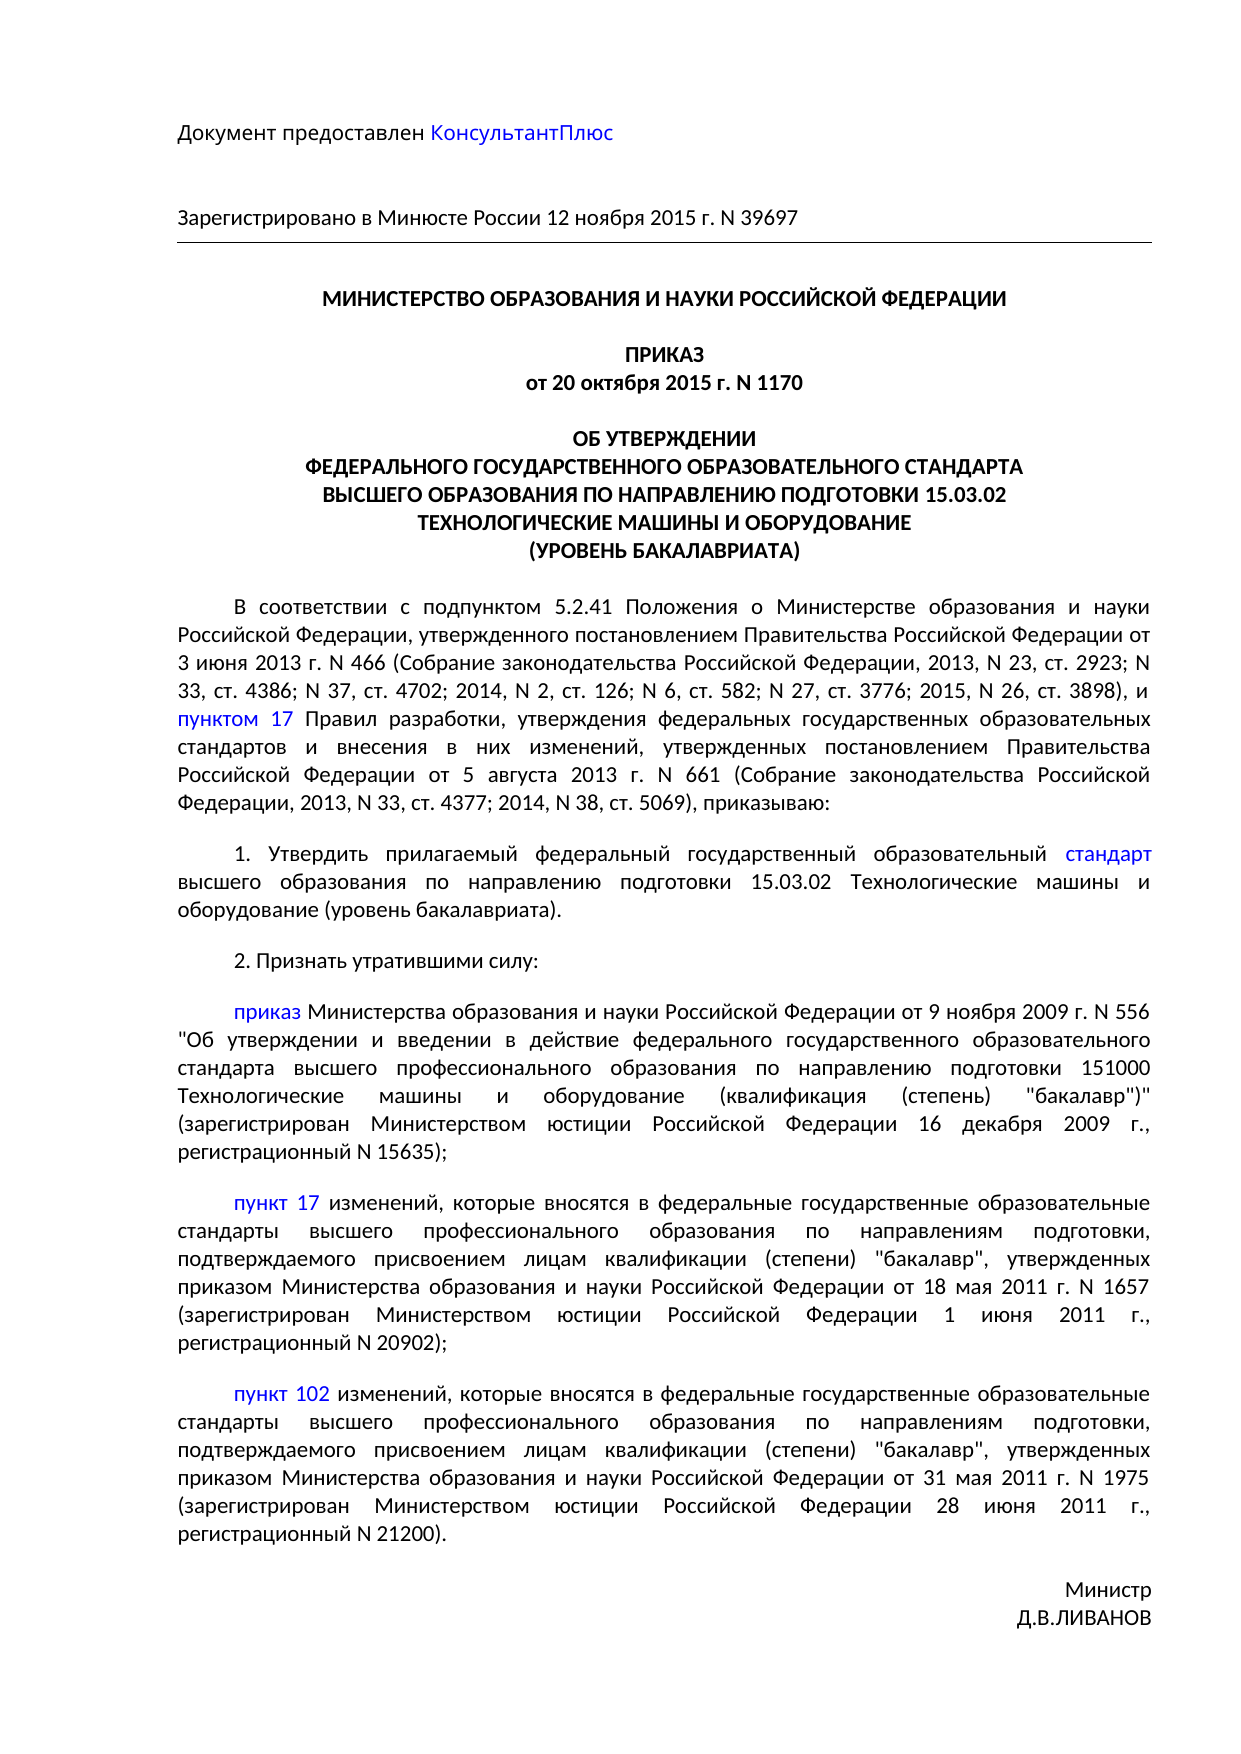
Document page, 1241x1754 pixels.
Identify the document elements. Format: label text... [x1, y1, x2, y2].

text приказ Министерства образования и науки Российской Федерации от 9 ноября 2009 г. N 556 "Об утверждении и введении в действие федерального государственного образовательного стандарта высшего профессионального образования по направлению подготовки 151000 Технологические машины и оборудование (квалификация (степень) "бакалавр")" (зарегистрирован Министерством юстиции Российской Федерации 16 декабря 2009 г., регистрационный N 15635); [177, 997, 1152, 1165]
title Документ предоставлен КонсультантПлюс [177, 118, 1152, 175]
title ВЫСШЕГО ОБРАЗОВАНИЯ ПО НАПРАВЛЕНИЮ ПОДГОТОВКИ 15.03.02 [177, 480, 1152, 508]
title ПРИКАЗ [177, 340, 1152, 368]
text 1. Утвердить прилагаемый федеральный государственный образовательный стандарт высшего образования по направлению подготовки 15.03.02 Технологические машины и оборудование (уровень бакалавриата). [177, 839, 1152, 923]
text пункт 102 изменений, которые вносятся в федеральные государственные образовательные стандарты высшего профессионального образования по направлениям подготовки, подтверждаемого присвоением лицам квалификации (степени) "бакалавр", утвержденных приказом Министерства образования и науки Российской Федерации от 31 мая 2011 г. N 1975 (зарегистрирован Министерством юстиции Российской Федерации 28 июня 2011 г., регистрационный N 21200). [177, 1379, 1152, 1547]
text 2. Признать утратившими силу: [177, 946, 1152, 974]
text пункт 17 изменений, которые вносятся в федеральные государственные образовательные стандарты высшего профессионального образования по направлениям подготовки, подтверждаемого присвоением лицам квалификации (степени) "бакалавр", утвержденных приказом Министерства образования и науки Российской Федерации от 18 мая 2011 г. N 1657 (зарегистрирован Министерством юстиции Российской Федерации 1 июня 2011 г., регистрационный N 20902); [177, 1188, 1152, 1356]
title от 20 октября 2015 г. N 1170 [177, 368, 1152, 396]
text В соответствии с подпунктом 5.2.41 Положения о Министерстве образования и науки Российской Федерации, утвержденного постановлением Правительства Российской Федерации от 3 июня 2013 г. N 466 (Собрание законодательства Российской Федерации, 2013, N 23, ст. 2923; N 33, ст. 4386; N 37, ст. 4702; 2014, N 2, ст. 126; N 6, ст. 582; N 27, ст. 3776; 2015, N 26, ст. 3898), и пунктом 17 Правил разработки, утверждения федеральных государственных образовательных стандартов и внесения в них изменений, утвержденных постановлением Правительства Российской Федерации от 5 августа 2013 г. N 661 (Собрание законодательства Российской Федерации, 2013, N 33, ст. 4377; 2014, N 38, ст. 5069), приказываю: [177, 592, 1152, 816]
text Зарегистрировано в Минюсте России 12 ноября 2015 г. N 39697 [177, 203, 1152, 231]
title МИНИСТЕРСТВО ОБРАЗОВАНИЯ И НАУКИ РОССИЙСКОЙ ФЕДЕРАЦИИ [177, 284, 1152, 312]
title ТЕХНОЛОГИЧЕСКИЕ МАШИНЫ И ОБОРУДОВАНИЕ [177, 508, 1152, 536]
title (УРОВЕНЬ БАКАЛАВРИАТА) [177, 536, 1152, 564]
text Д.В.ЛИВАНОВ [177, 1603, 1152, 1631]
text Министр [177, 1575, 1152, 1603]
title ОБ УТВЕРЖДЕНИИ [177, 424, 1152, 452]
title ФЕДЕРАЛЬНОГО ГОСУДАРСТВЕННОГО ОБРАЗОВАТЕЛЬНОГО СТАНДАРТА [177, 452, 1152, 480]
